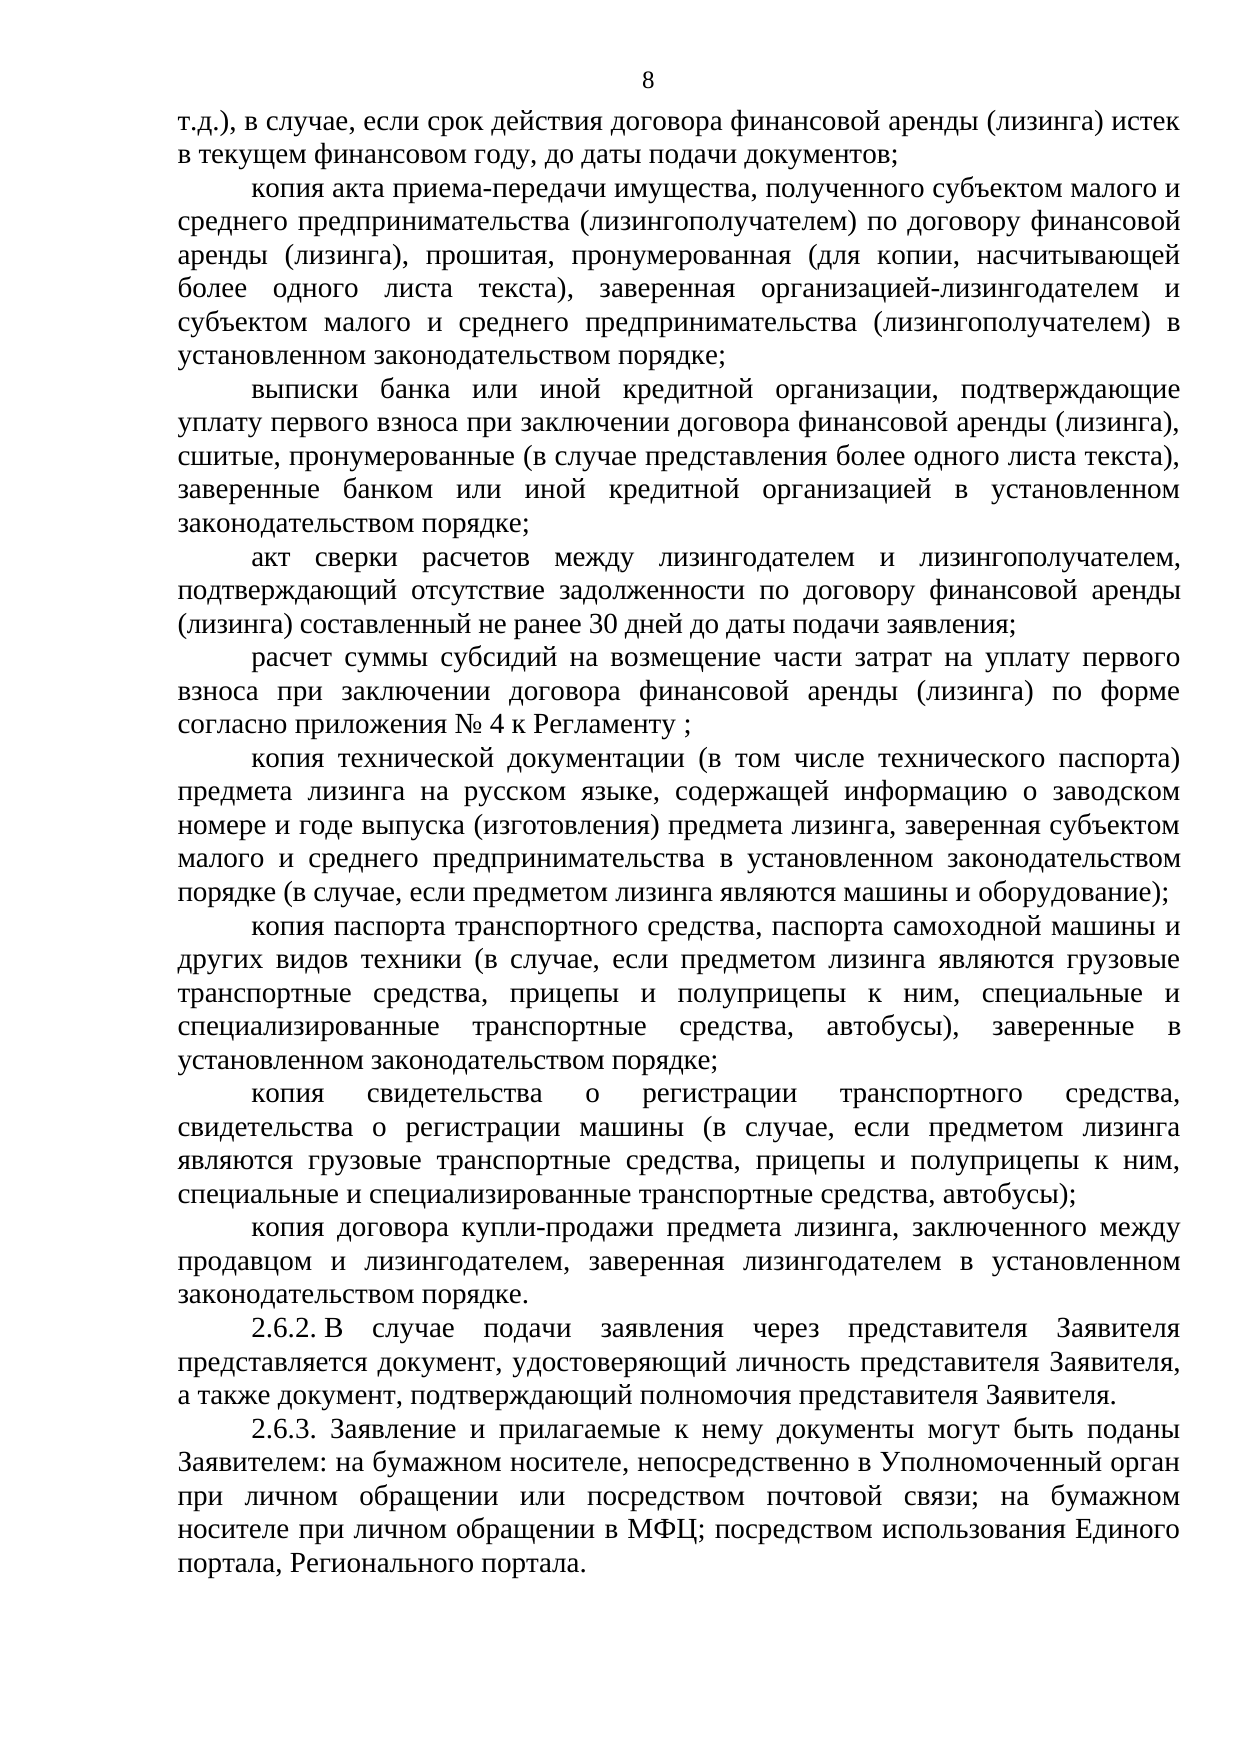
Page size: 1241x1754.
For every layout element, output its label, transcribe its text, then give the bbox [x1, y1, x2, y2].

text расчет суммы субсидий на возмещение части затрат на уплату первого взноса при заключении договора финансовой аренды (лизинга) по форме согласно приложения № 4 к Регламенту ; [177, 639, 1181, 740]
text копия технической документации (в том числе технического паспорта) предмета лизинга на русском языке, содержащей информацию о заводском номере и годе выпуска (изготовления) предмета лизинга, заверенная субъектом малого и среднего предпринимательства в установленном законодательством порядке (в случае, если предметом лизинга являются машины и оборудование); [177, 740, 1181, 908]
text копия договора купли-продажи предмета лизинга, заключенного между продавцом и лизингодателем, заверенная лизингодателем в установленном законодательством порядке. [177, 1209, 1181, 1310]
text копия свидетельства о регистрации транспортного средства, свидетельства о регистрации машины (в случае, если предметом лизинга являются грузовые транспортные средства, прицепы и полуприцепы к ним, специальные и специализированные транспортные средства, автобусы); [177, 1075, 1181, 1209]
text 2.6.3. Заявление и прилагаемые к нему документы могут быть поданы Заявителем: на бумажном носителе, непосредственно в Уполномоченный орган при личном обращении или посредством почтовой связи; на бумажном носителе при личном обращении в МФЦ; посредством использования Единого портала, Регионального портала. [177, 1411, 1181, 1578]
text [177, 103, 1181, 170]
text 2.6.2. В случае подачи заявления через представителя Заявителя представляется документ, удостоверяющий личность представителя Заявителя, а также документ, подтверждающий полномочия представителя Заявителя. [177, 1310, 1181, 1411]
text копия акта приема-передачи имущества, полученного субъектом малого и среднего предпринимательства (лизингополучателем) по договору финансовой аренды (лизинга), прошитая, пронумерованная (для копии, насчитывающей более одного листа текста), заверенная организацией-лизингодателем и субъектом малого и среднего предпринимательства (лизингополучателем) в установленном законодательством порядке; [177, 170, 1181, 371]
text копия паспорта транспортного средства, паспорта самоходной машины и других видов техники (в случае, если предметом лизинга являются грузовые транспортные средства, прицепы и полуприцепы к ним, специальные и специализированные транспортные средства, автобусы), заверенные в установленном законодательством порядке; [177, 908, 1181, 1075]
text выписки банка или иной кредитной организации, подтверждающие уплату первого взноса при заключении договора финансовой аренды (лизинга), сшитые, пронумерованные (в случае представления более одного листа текста), заверенные банком или иной кредитной организацией в установленном законодательством порядке; [177, 371, 1181, 539]
text акт сверки расчетов между лизингодателем и лизингополучателем, подтверждающий отсутствие задолженности по договору финансовой аренды (лизинга) составленный не ранее 30 дней до даты подачи заявления; [177, 539, 1181, 639]
